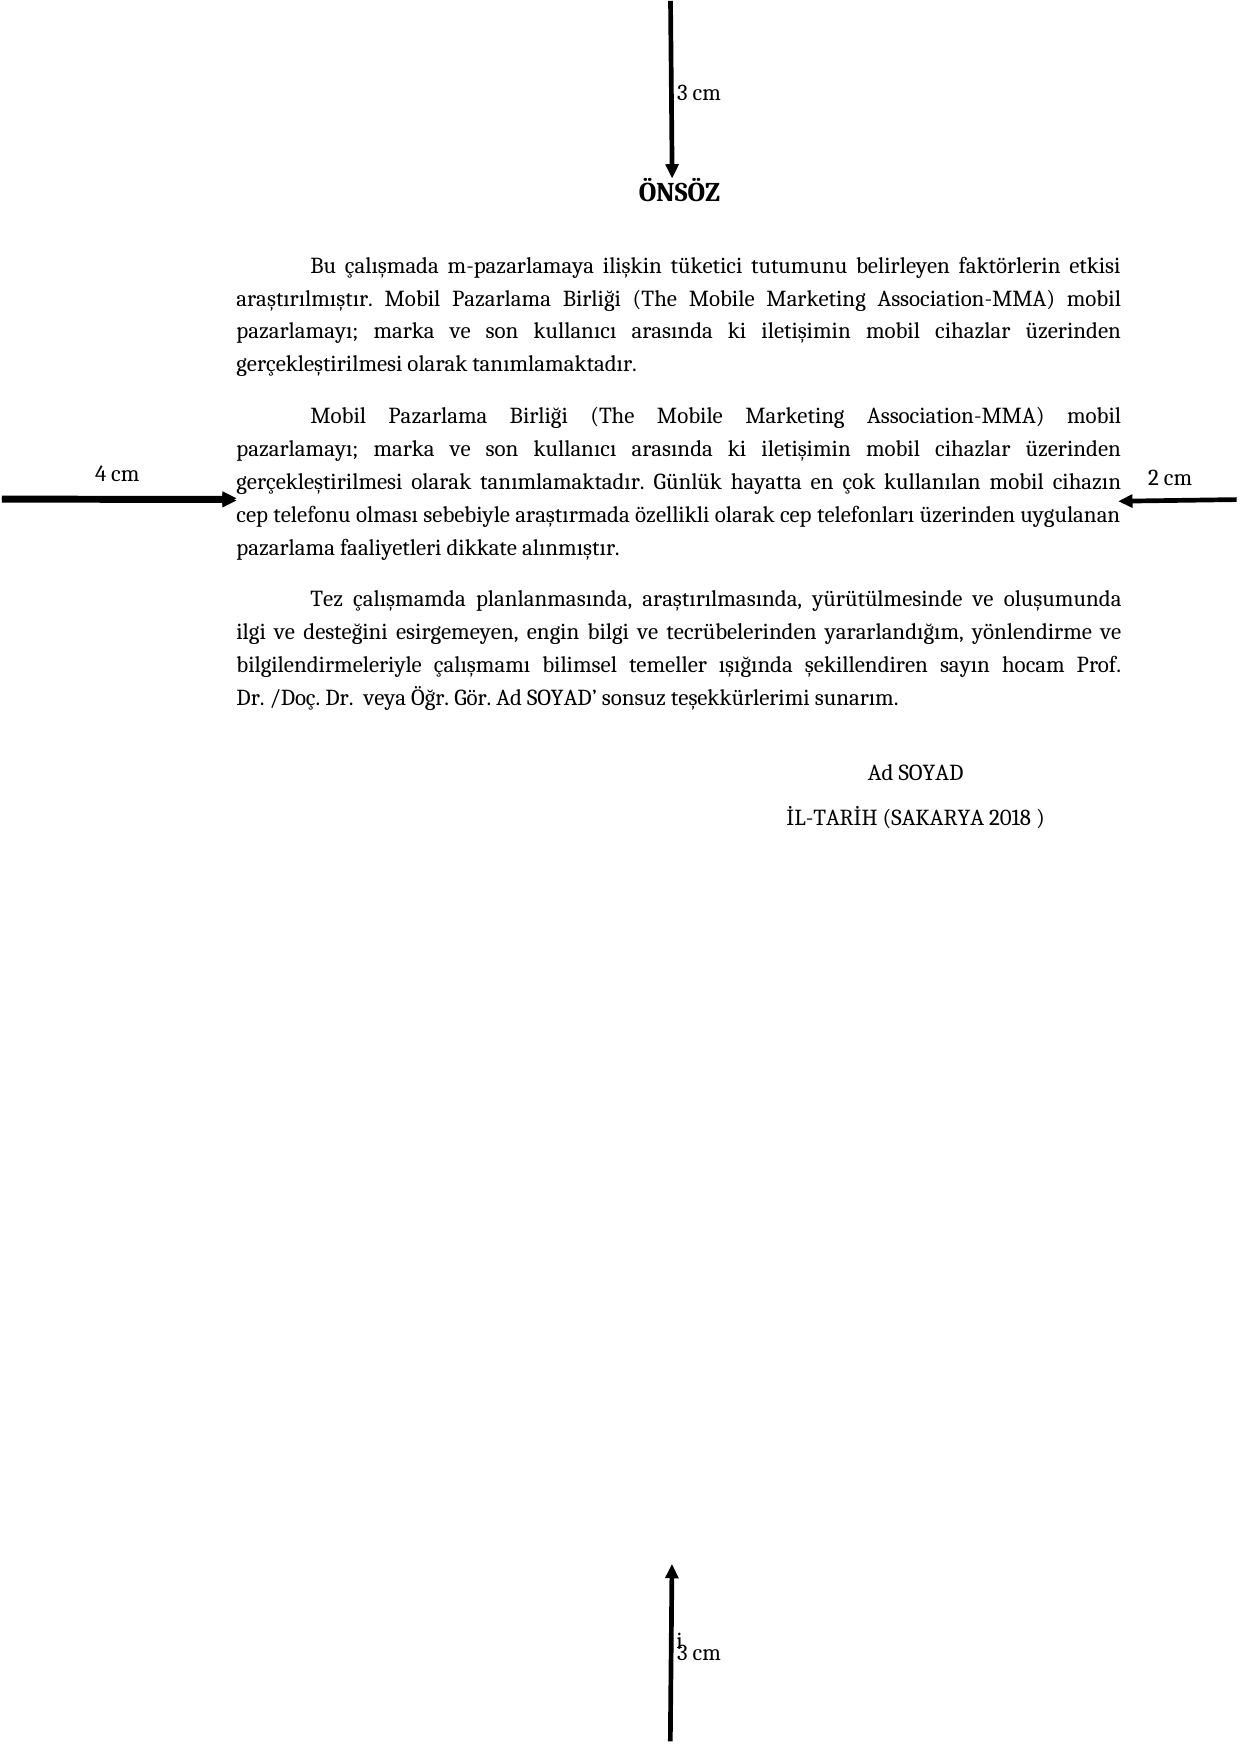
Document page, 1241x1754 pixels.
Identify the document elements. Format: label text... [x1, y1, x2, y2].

text ÖNSÖZ [236, 177, 1122, 208]
text Bu çalışmada m-pazarlamaya ilişkin tüketici tutumunu belirleyen faktörlerin etkisi araştırılmıştır. Mobil Pazarlama Birliği (The Mobile Marketing Association-MMA) mobil pazarlamayı; marka ve son kullanıcı arasında ki iletişimin mobil cihazlar üzerinden gerçekleştirilmesi olarak tanımlamaktadır. [236, 252, 1122, 377]
text Mobil Pazarlama Birliği (The Mobile Marketing Association-MMA) mobil pazarlamayı; marka ve son kullanıcı arasında ki iletişimin mobil cihazlar üzerinden gerçekleştirilmesi olarak tanımlamaktadır. Günlük hayatta en çok kullanılan mobil cihazın cep telefonu olması sebebiyle araştırmada özellikli olarak cep telefonları üzerinden uygulanan pazarlama faaliyetleri dikkate alınmıştır. [236, 403, 1122, 561]
text Tez çalışmamda planlanmasında, araştırılmasında, yürütülmesinde ve oluşumunda ilgi ve desteğini esirgemeyen, engin bilgi ve tecrübelerinden yararlandığım, yönlendirme ve bilgilendirmeleriyle çalışmamı bilimsel temeller ışığında şekillendiren sayın hocam Prof. Dr. /Doç. Dr. veya Öğr. Gör. Ad SOYAD’ sonsuz teşekkürlerimi sunarım. [236, 586, 1122, 711]
text İL-TARİH (SAKARYA 2018 ) [236, 804, 1122, 831]
text Ad SOYAD [236, 759, 1122, 786]
